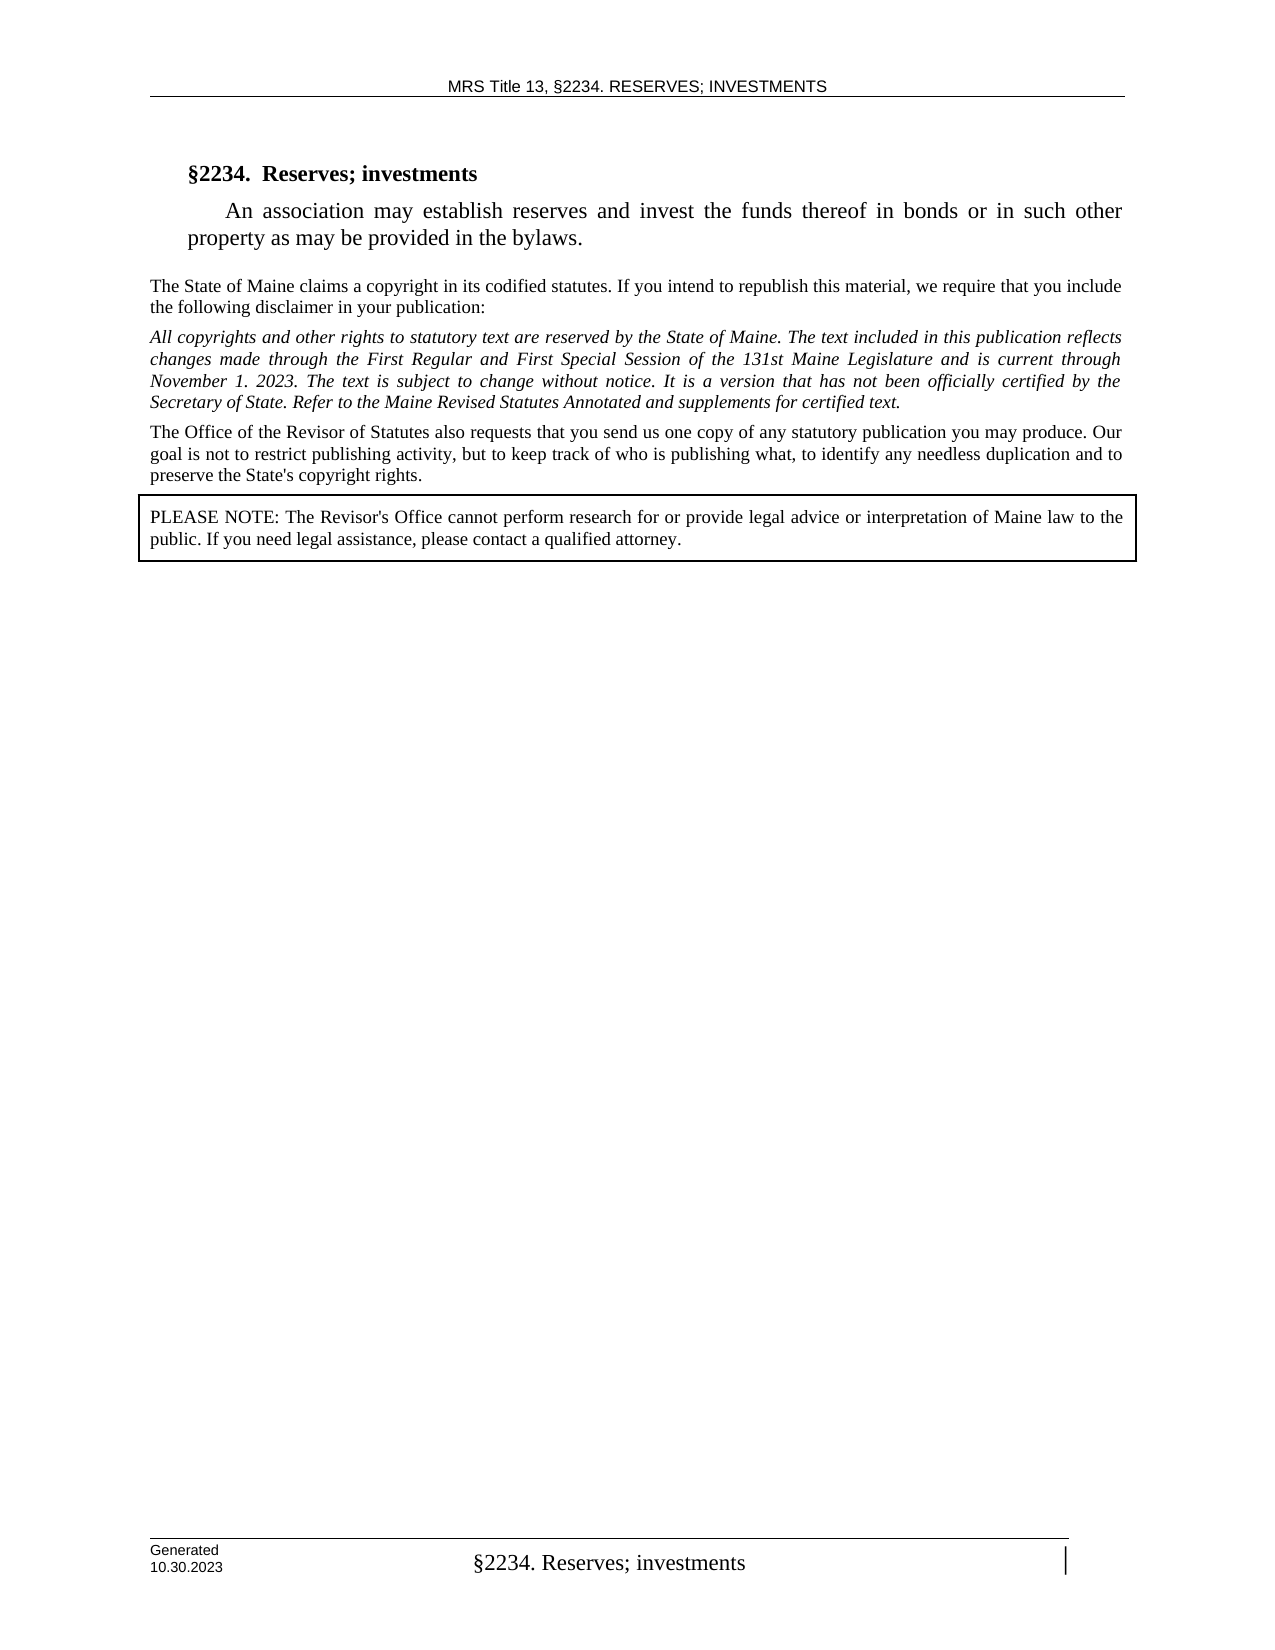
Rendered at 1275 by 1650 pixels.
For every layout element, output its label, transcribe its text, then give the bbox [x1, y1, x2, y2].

text The State of Maine claims a copyright in its codified statutes. If you intend to republish this material, we require that you include the following disclaimer in your publication: [150, 275, 1125, 318]
text All copyrights and other rights to statutory text are reserved by the State of Maine. The text included in this publication reflects changes made through the First Regular and First Special Session of the 131st Maine Legislature and is current through November 1. 2023 . The text is subject to change without notice. It is a version that has not been officially certified by the Secretary of State. Refer to the Maine Revised Statutes Annotated and supplements for certified text. [150, 326, 1125, 413]
text An association may establish reserves and invest the funds thereof in bonds or in such other property as may be provided in the bylaws. [187, 197, 1125, 250]
text The Office of the Revisor of Statutes also requests that you send us one copy of any statutory publication you may produce. Our goal is not to restrict publishing activity, but to keep track of who is publishing what, to identify any needless duplication and to preserve the State's copyright rights. [150, 421, 1125, 486]
text PLEASE NOTE: The Revisor's Office cannot perform research for or provide legal advice or interpretation of Maine law to the public. If you need legal assistance, please contact a qualified attorney. [140, 496, 1135, 560]
text §2234. Reserves; investments [187, 160, 1125, 187]
